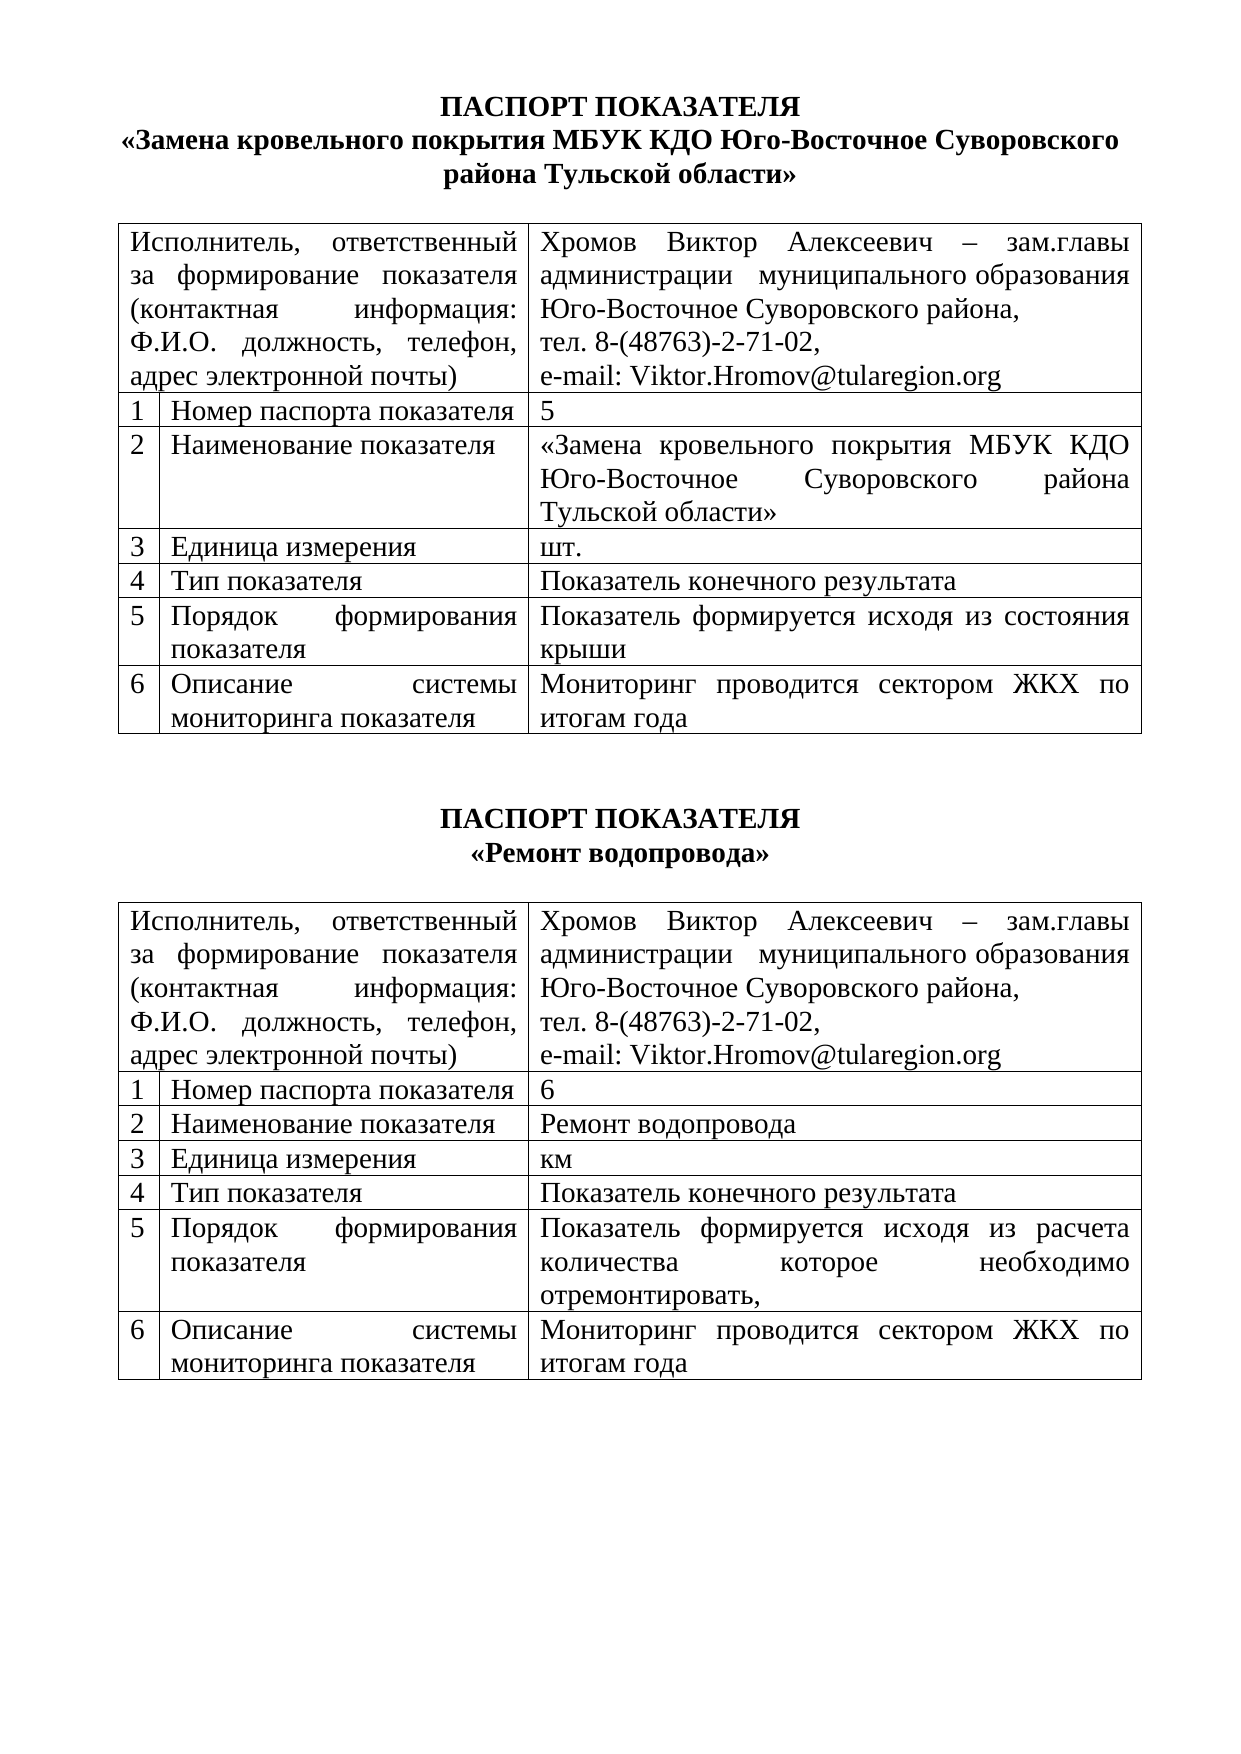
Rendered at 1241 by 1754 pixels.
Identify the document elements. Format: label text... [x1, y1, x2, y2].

text «Замена кровельного покрытия МБУК КДО Юго-Восточное Суворовского района Тульской области» [118, 122, 1122, 189]
table_header Исполнитель, ответственный за формирование показателя (контактная информация: Ф.И.О. должность, телефон, адрес электронной почты) [119, 224, 528, 392]
table_cell 3 [119, 1141, 159, 1174]
table_cell Мониторинг проводится сектором ЖКХ по итогам года [529, 666, 1141, 733]
table_cell Наименование показателя [160, 1106, 528, 1140]
table_cell Единица измерения [160, 1141, 528, 1174]
table_cell Мониторинг проводится сектором ЖКХ по итогам года [529, 1312, 1141, 1379]
table_cell 4 [119, 564, 159, 597]
table_cell 5 [119, 598, 159, 665]
text «Ремонт водопровода» [118, 835, 1122, 868]
table_header Хромов Виктор Алексеевич – зам.главы администрации муниципального образования Юго-Восточное Суворовского района, тел. 8-(48763)-2-71-02, e-mail: Viktor.Hromov@tularegion.org [529, 903, 1141, 1071]
table_cell Порядок формирования показателя [160, 1210, 528, 1311]
table_header Исполнитель, ответственный за формирование показателя (контактная информация: Ф.И.О. должность, телефон, адрес электронной почты) [119, 903, 528, 1071]
text ПАСПОРТ ПОКАЗАТЕЛЯ [118, 801, 1122, 835]
table_cell Тип показателя [160, 564, 528, 597]
table_header Хромов Виктор Алексеевич – зам.главы администрации муниципального образования Юго-Восточное Суворовского района, тел. 8-(48763)-2-71-02, e-mail: Viktor.Hromov@tularegion.org [529, 224, 1141, 392]
table_cell 5 [119, 1210, 159, 1311]
table_cell Показатель конечного результата [529, 564, 1141, 597]
table_cell 6 [529, 1072, 1141, 1105]
table_cell Показатель формируется исходя из состояния крыши [529, 598, 1141, 665]
table_cell шт. [529, 529, 1141, 562]
table_cell 2 [119, 427, 159, 528]
table_cell Описание системы мониторинга показателя [160, 1312, 528, 1379]
table_cell 1 [119, 1072, 159, 1105]
table_cell 6 [119, 666, 159, 733]
table_cell 4 [119, 1176, 159, 1209]
table_cell Описание системы мониторинга показателя [160, 666, 528, 733]
table_cell 2 [119, 1106, 159, 1140]
table_cell Тип показателя [160, 1176, 528, 1209]
table_cell Порядок формирования показателя [160, 598, 528, 665]
text ПАСПОРТ ПОКАЗАТЕЛЯ [118, 89, 1122, 122]
table_cell Единица измерения [160, 529, 528, 562]
table_cell 6 [119, 1312, 159, 1379]
table_cell Показатель формируется исходя из расчета количества которое необходимо отремонтировать, [529, 1210, 1141, 1311]
table_cell Номер паспорта показателя [160, 393, 528, 426]
table_cell Номер паспорта показателя [160, 1072, 528, 1105]
table_cell Ремонт водопровода [529, 1106, 1141, 1140]
table_cell «Замена кровельного покрытия МБУК КДО Юго-Восточное Суворовского района Тульской области» [529, 427, 1141, 528]
table_cell 1 [119, 393, 159, 426]
table_cell км [529, 1141, 1141, 1174]
table_cell Наименование показателя [160, 427, 528, 528]
table_cell Показатель конечного результата [529, 1176, 1141, 1209]
table_cell 3 [119, 529, 159, 562]
table_cell 5 [529, 393, 1141, 426]
